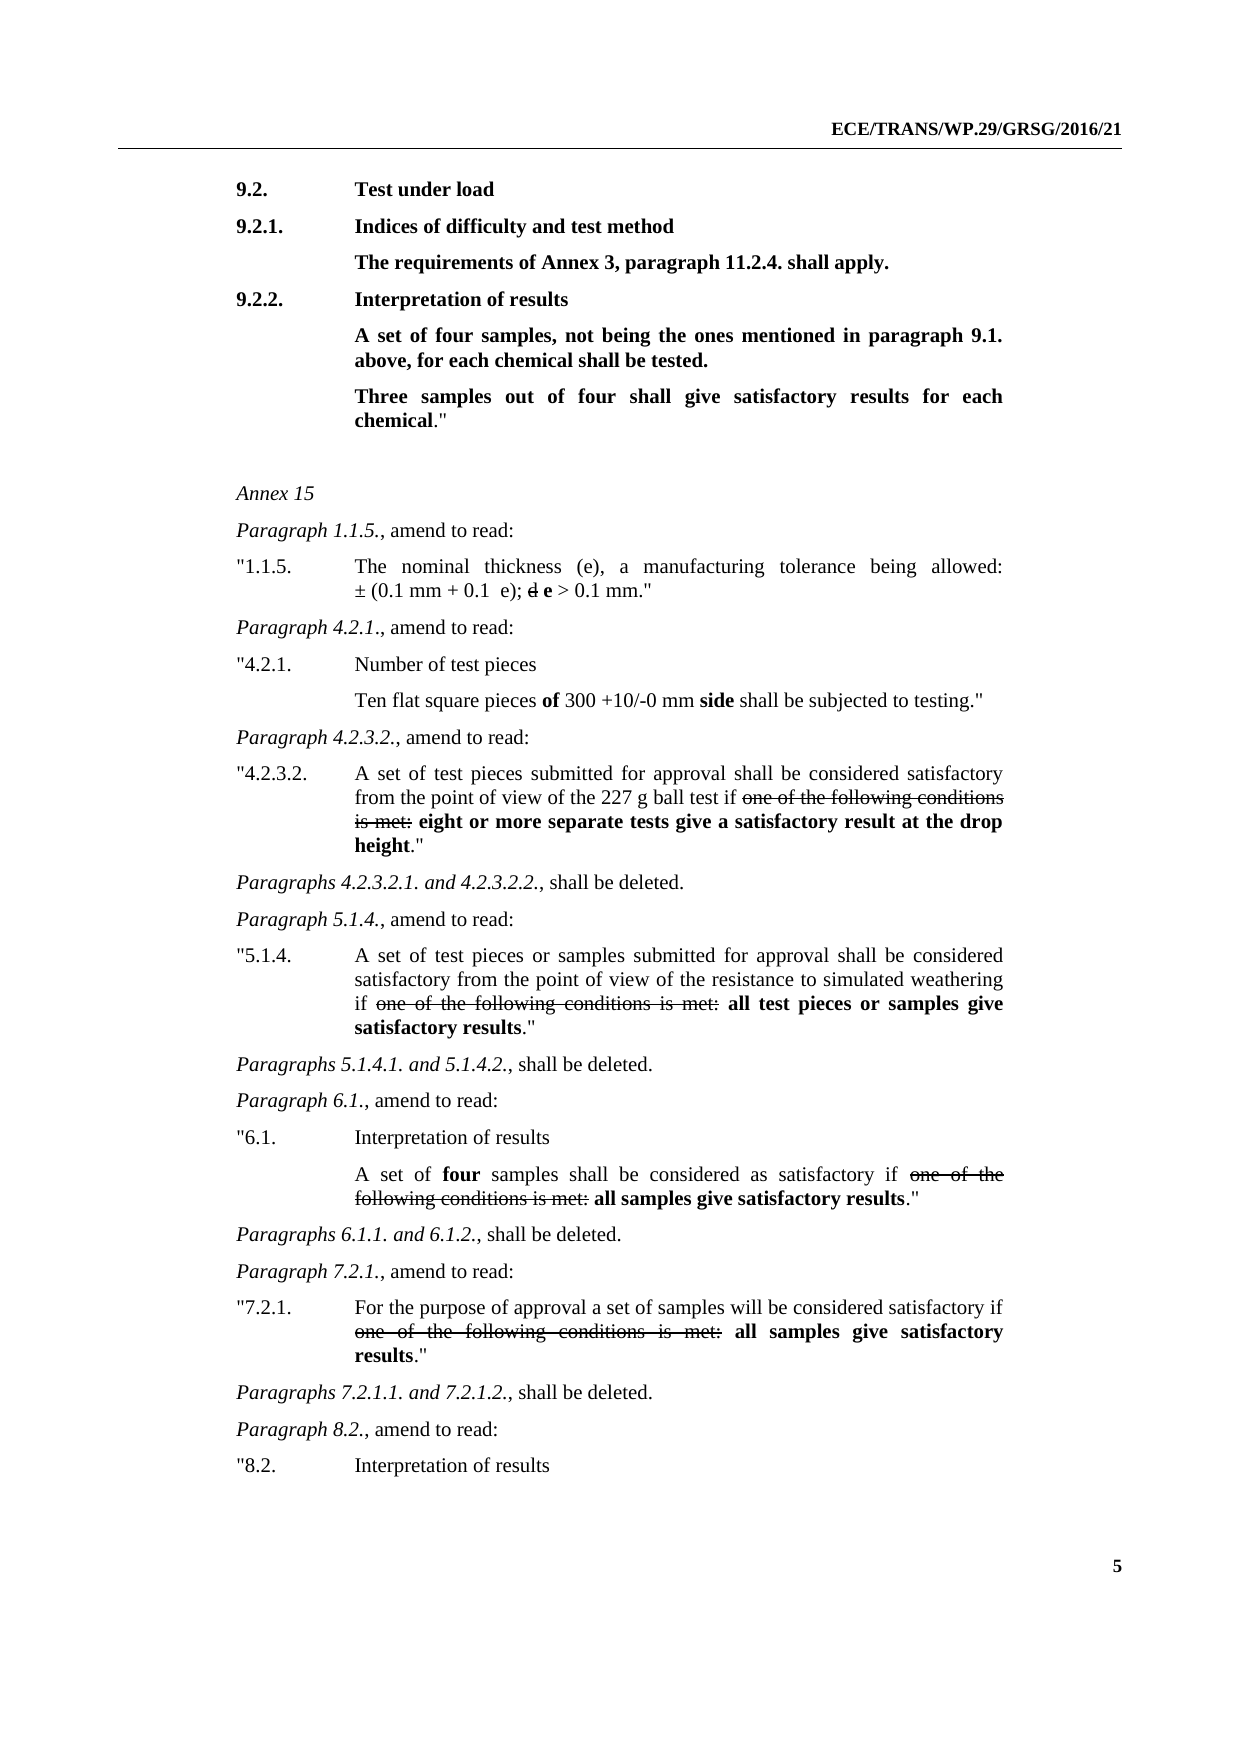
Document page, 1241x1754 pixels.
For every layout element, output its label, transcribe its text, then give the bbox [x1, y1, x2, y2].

text Paragraph 7.2.1., amend to read: [236, 1259, 1004, 1283]
text A set of four samples, not being the ones mentioned in paragraph 9.1. above, for each chemical shall be tested. [236, 323, 1004, 372]
text "8.2. Interpretation of results [236, 1453, 1004, 1477]
text "5.1.4. A set of test pieces or samples submitted for approval shall be considered satisfactory from the point of view of the resistance to simulated weathering if one of the following conditions is met: all test pieces or samples give satisfactory results." [236, 943, 1004, 1039]
text Paragraphs 4.2.3.2.1. and 4.2.3.2.2., shall be deleted. [236, 870, 1004, 894]
text Paragraphs 5.1.4.1. and 5.1.4.2., shall be deleted. [236, 1052, 1004, 1076]
text "4.2.3.2. A set of test pieces submitted for approval shall be considered satisfactory from the point of view of the 227 g ball test if one of the following conditions is met: eight or more separate tests give a satisfactory result at the drop height." [236, 761, 1004, 857]
text The requirements of Annex 3, paragraph 11.2.4. shall apply. [236, 250, 1004, 274]
text 9.2.1. Indices of difficulty and test method [236, 214, 1004, 238]
text Ten flat square pieces of 300 +10/-0 mm side shall be subjected to testing." [236, 688, 1004, 712]
text "1.1.5. The nominal thickness (e), a manufacturing tolerance being allowed: ± (0.1 mm + 0.1 e); d e > 0.1 mm." [236, 554, 1004, 602]
text Paragraph 5.1.4., amend to read: [236, 907, 1004, 931]
text Paragraphs 7.2.1.1. and 7.2.1.2., shall be deleted. [236, 1380, 1004, 1404]
text "4.2.1. Number of test pieces [236, 652, 1004, 676]
text Annex 15 [236, 481, 1004, 505]
text Paragraph 4.2.3.2., amend to read: [236, 725, 1004, 749]
text 9.2. Test under load [236, 177, 1004, 201]
text Three samples out of four shall give satisfactory results for each chemical." [236, 384, 1004, 432]
text 9.2.2. Interpretation of results [236, 287, 1004, 311]
text A set of four samples shall be considered as satisfactory if one of the following conditions is met: all samples give satisfactory results." [236, 1162, 1004, 1210]
text Paragraph 6.1., amend to read: [236, 1088, 1004, 1112]
text Paragraph 4.2.1., amend to read: [236, 615, 1004, 639]
text Paragraphs 6.1.1. and 6.1.2., shall be deleted. [236, 1222, 1004, 1246]
text "6.1. Interpretation of results [236, 1125, 1004, 1149]
text "7.2.1. For the purpose of approval a set of samples will be considered satisfactory if one of the following conditions is met: all samples give satisfactory results." [236, 1295, 1004, 1367]
text Paragraph 8.2., amend to read: [236, 1417, 1004, 1441]
text Paragraph 1.1.5., amend to read: [236, 518, 1004, 542]
